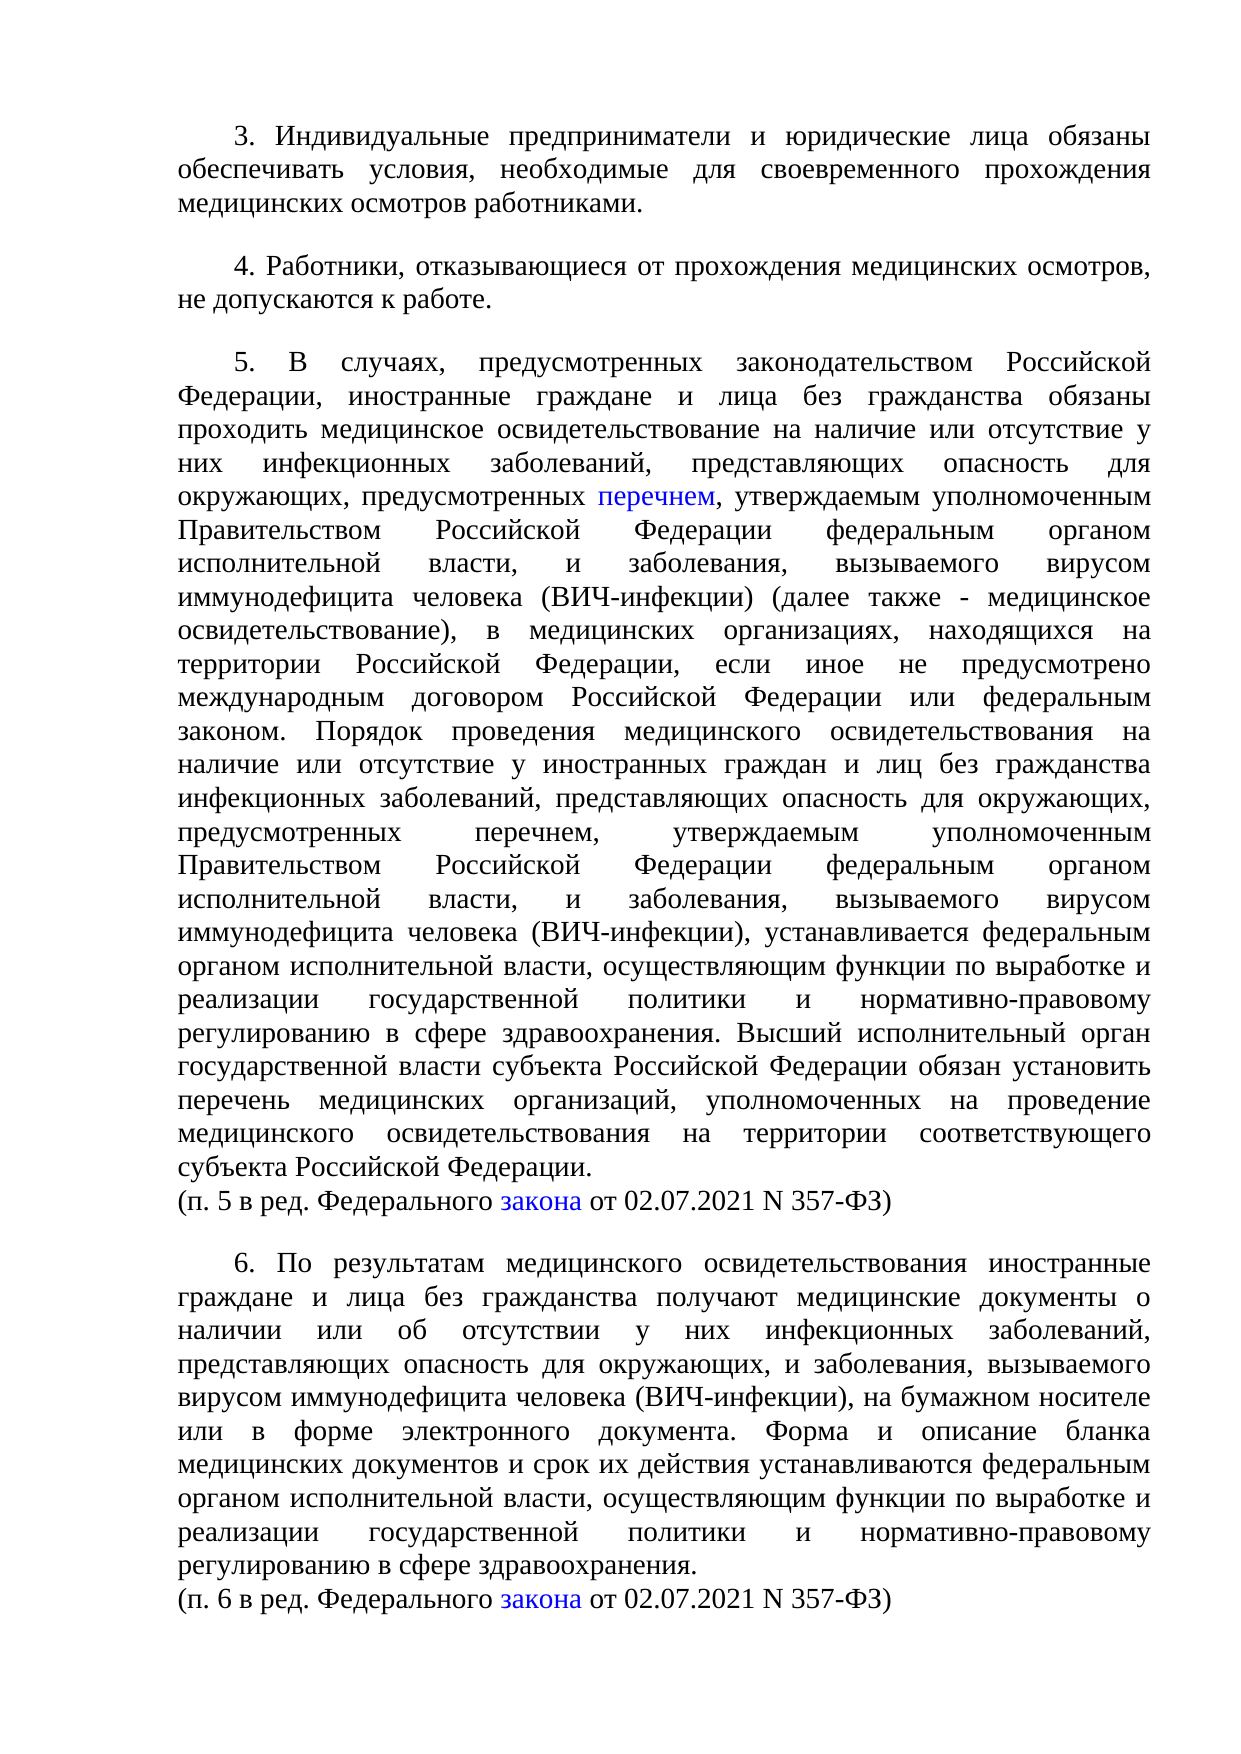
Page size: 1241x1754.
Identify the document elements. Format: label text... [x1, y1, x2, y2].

text (п. 5 в ред. Федерального закона от 02.07.2021 N 357-ФЗ) [177, 1183, 1152, 1216]
text 3. Индивидуальные предприниматели и юридические лица обязаны обеспечивать условия, необходимые для своевременного прохождения медицинских осмотров работниками. [177, 118, 1152, 219]
text 5. В случаях, предусмотренных законодательством Российской Федерации, иностранные граждане и лица без гражданства обязаны проходить медицинское освидетельствование на наличие или отсутствие у них инфекционных заболеваний, представляющих опасность для окружающих, предусмотренных перечнем, утверждаемым уполномоченным Правительством Российской Федерации федеральным органом исполнительной власти, и заболевания, вызываемого вирусом иммунодефицита человека (ВИЧ-инфекции) (далее также - медицинское освидетельствование), в медицинских организациях, находящихся на территории Российской Федерации, если иное не предусмотрено международным договором Российской Федерации или федеральным законом. Порядок проведения медицинского освидетельствования на наличие или отсутствие у иностранных граждан и лиц без гражданства инфекционных заболеваний, представляющих опасность для окружающих, предусмотренных перечнем, утверждаемым уполномоченным Правительством Российской Федерации федеральным органом исполнительной власти, и заболевания, вызываемого вирусом иммунодефицита человека (ВИЧ-инфекции), устанавливается федеральным органом исполнительной власти, осуществляющим функции по выработке и реализации государственной политики и нормативно-правовому регулированию в сфере здравоохранения. Высший исполнительный орган государственной власти субъекта Российской Федерации обязан установить перечень медицинских организаций, уполномоченных на проведение медицинского освидетельствования на территории соответствующего субъекта Российской Федерации. [177, 344, 1152, 1183]
text (п. 6 в ред. Федерального закона от 02.07.2021 N 357-ФЗ) [177, 1581, 1152, 1614]
text 6. По результатам медицинского освидетельствования иностранные граждане и лица без гражданства получают медицинские документы о наличии или об отсутствии у них инфекционных заболеваний, представляющих опасность для окружающих, и заболевания, вызываемого вирусом иммунодефицита человека (ВИЧ-инфекции), на бумажном носителе или в форме электронного документа. Форма и описание бланка медицинских документов и срок их действия устанавливаются федеральным органом исполнительной власти, осуществляющим функции по выработке и реализации государственной политики и нормативно-правовому регулированию в сфере здравоохранения. [177, 1245, 1152, 1581]
text 4. Работники, отказывающиеся от прохождения медицинских осмотров, не допускаются к работе. [177, 248, 1152, 315]
